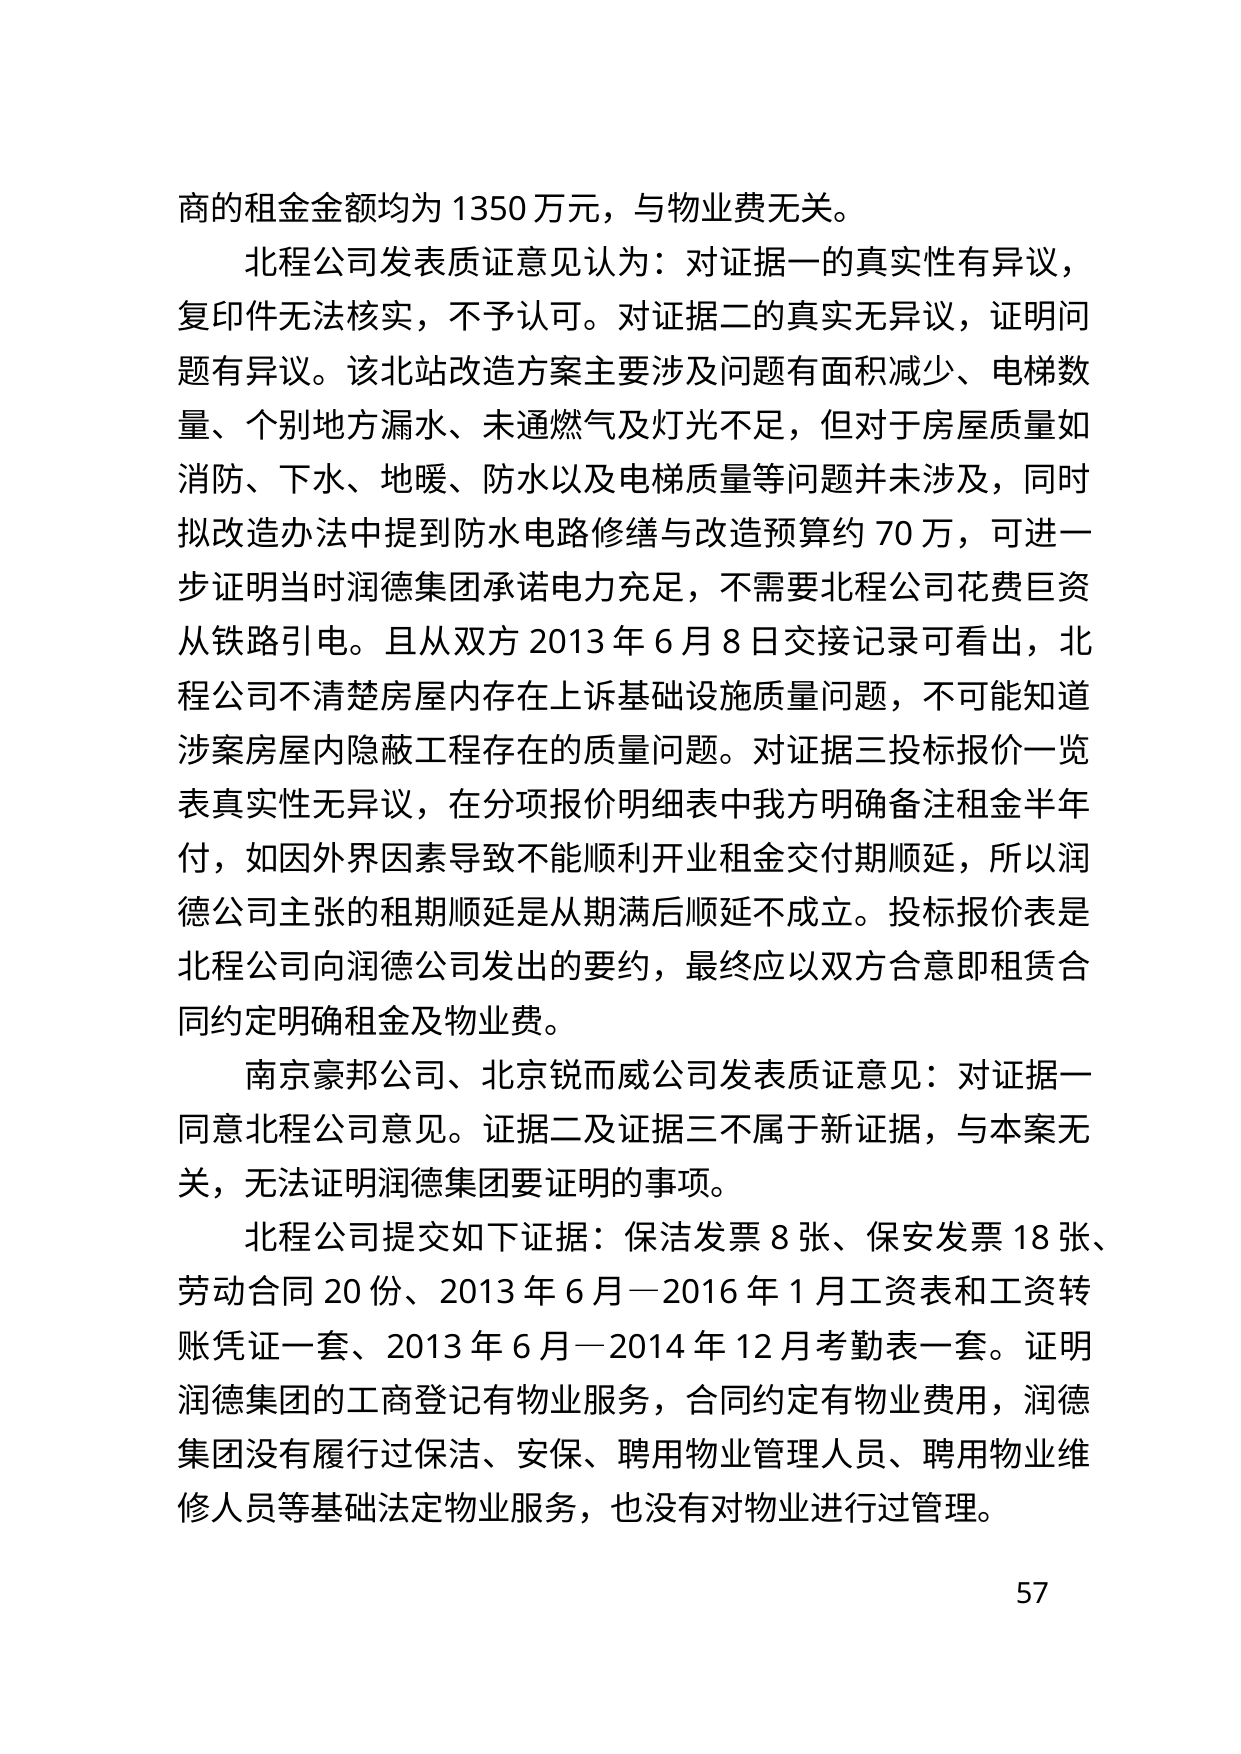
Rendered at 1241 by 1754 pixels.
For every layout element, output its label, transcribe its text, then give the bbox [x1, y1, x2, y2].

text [177, 177, 1092, 231]
text 南京豪邦公司、北京锐而威公司发表质证意见：对证据一同意北程公司意见。证据二及证据三不属于新证据，与本案无关，无法证明润德集团要证明的事项。 [177, 1044, 1092, 1206]
text 北程公司提交如下证据：保洁发票8张、保安发票18张、劳动合同20份、2013年6月—2016年1月工资表和工资转账凭证一套、2013年6月—2014年12月考勤表一套。证明润德集团的工商登记有物业服务，合同约定有物业费用，润德集团没有履行过保洁、安保、聘用物业管理人员、聘用物业维修人员等基础法定物业服务，也没有对物业进行过管理。 [177, 1206, 1092, 1531]
text 北程公司发表质证意见认为：对证据一的真实性有异议，复印件无法核实，不予认可。对证据二的真实无异议，证明问题有异议。该北站改造方案主要涉及问题有面积减少、电梯数量、个别地方漏水、未通燃气及灯光不足，但对于房屋质量如消防、下水、地暖、防水以及电梯质量等问题并未涉及，同时拟改造办法中提到防水电路修缮与改造预算约70万，可进一步证明当时润德集团承诺电力充足，不需要北程公司花费巨资从铁路引电。且从双方2013年6月8日交接记录可看出，北程公司不清楚房屋内存在上诉基础设施质量问题，不可能知道涉案房屋内隐蔽工程存在的质量问题。对证据三投标报价一览表真实性无异议，在分项报价明细表中我方明确备注租金半年付，如因外界因素导致不能顺利开业租金交付期顺延，所以润德公司主张的租期顺延是从期满后顺延不成立。投标报价表是北程公司向润德公司发出的要约，最终应以双方合意即租赁合同约定明确租金及物业费。 [177, 231, 1092, 1044]
